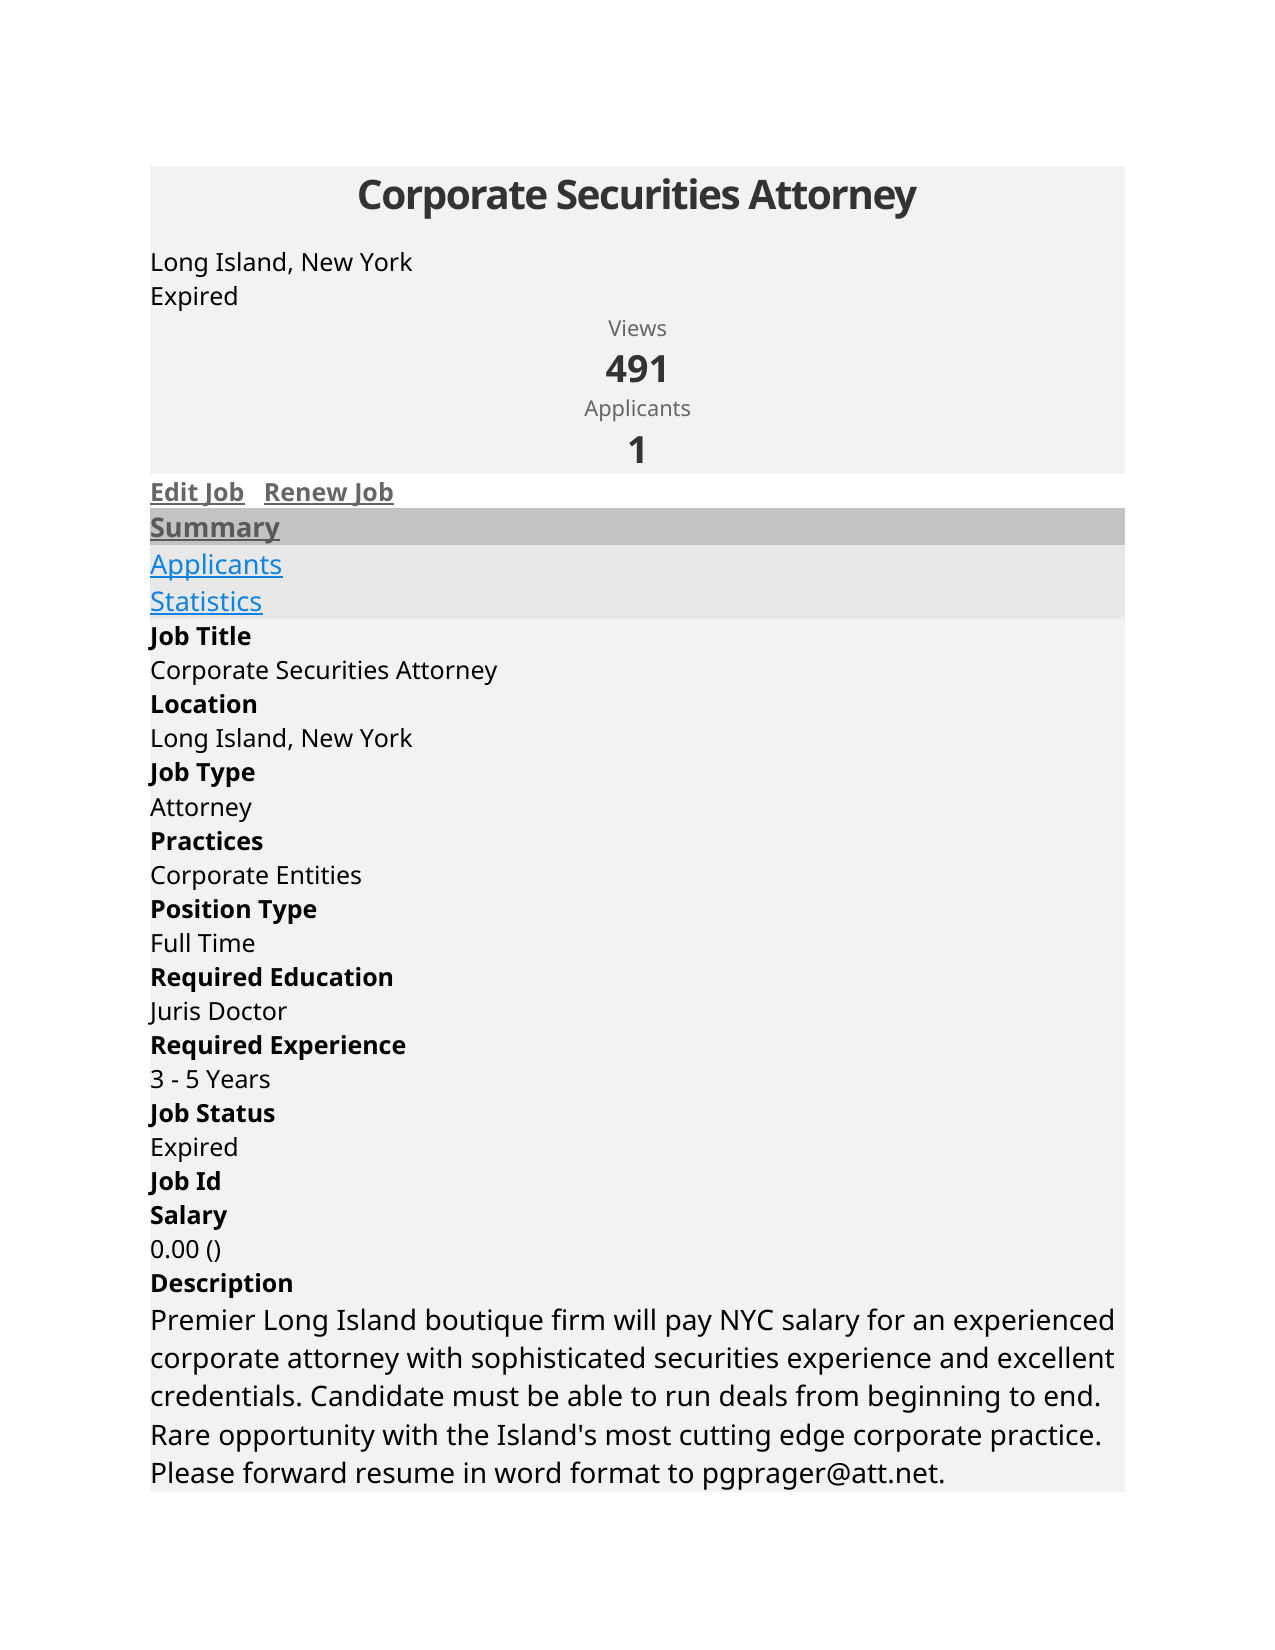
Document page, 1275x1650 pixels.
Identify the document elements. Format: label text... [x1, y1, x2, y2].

text Required Experience [150, 1028, 1125, 1062]
text Salary [150, 1198, 1125, 1232]
text Edit Job Renew Job [150, 474, 1125, 508]
text Premier Long Island boutique firm will pay NYC salary for an experienced corporate attorney with sophisticated securities experience and excellent credentials. Candidate must be able to run deals from beginning to end. Rare opportunity with the Island's most cutting edge corporate practice. Please forward resume in word format to pgprager@att.net. [150, 1300, 1125, 1492]
text Attorney [150, 789, 1125, 823]
text Position Type [150, 891, 1125, 925]
text 3 - 5 Years [150, 1062, 1125, 1096]
text Applicants [150, 393, 1125, 423]
text Description [150, 1266, 1125, 1300]
text Corporate Entities [150, 857, 1125, 891]
text Summary [150, 508, 1125, 545]
text Job Status [150, 1096, 1125, 1130]
text Long Island, New York [150, 244, 1125, 278]
text Location [150, 687, 1125, 721]
text 491 [150, 342, 1125, 393]
text Full Time [150, 925, 1125, 959]
text Juris Doctor [150, 993, 1125, 1028]
text Applicants [150, 545, 1125, 582]
text Views [150, 312, 1125, 342]
text Statistics [150, 582, 1125, 619]
text 1 [150, 423, 1125, 474]
text Job Title [150, 619, 1125, 653]
text Job Type [150, 755, 1125, 789]
text Corporate Securities Attorney [150, 653, 1125, 687]
text Job Id [150, 1164, 1125, 1198]
text Required Education [150, 959, 1125, 993]
text Expired [150, 278, 1125, 312]
text Expired [150, 1130, 1125, 1164]
text 0.00 () [150, 1232, 1125, 1266]
text Corporate Securities Attorney [150, 166, 1125, 221]
text Long Island, New York [150, 721, 1125, 755]
text Practices [150, 823, 1125, 857]
